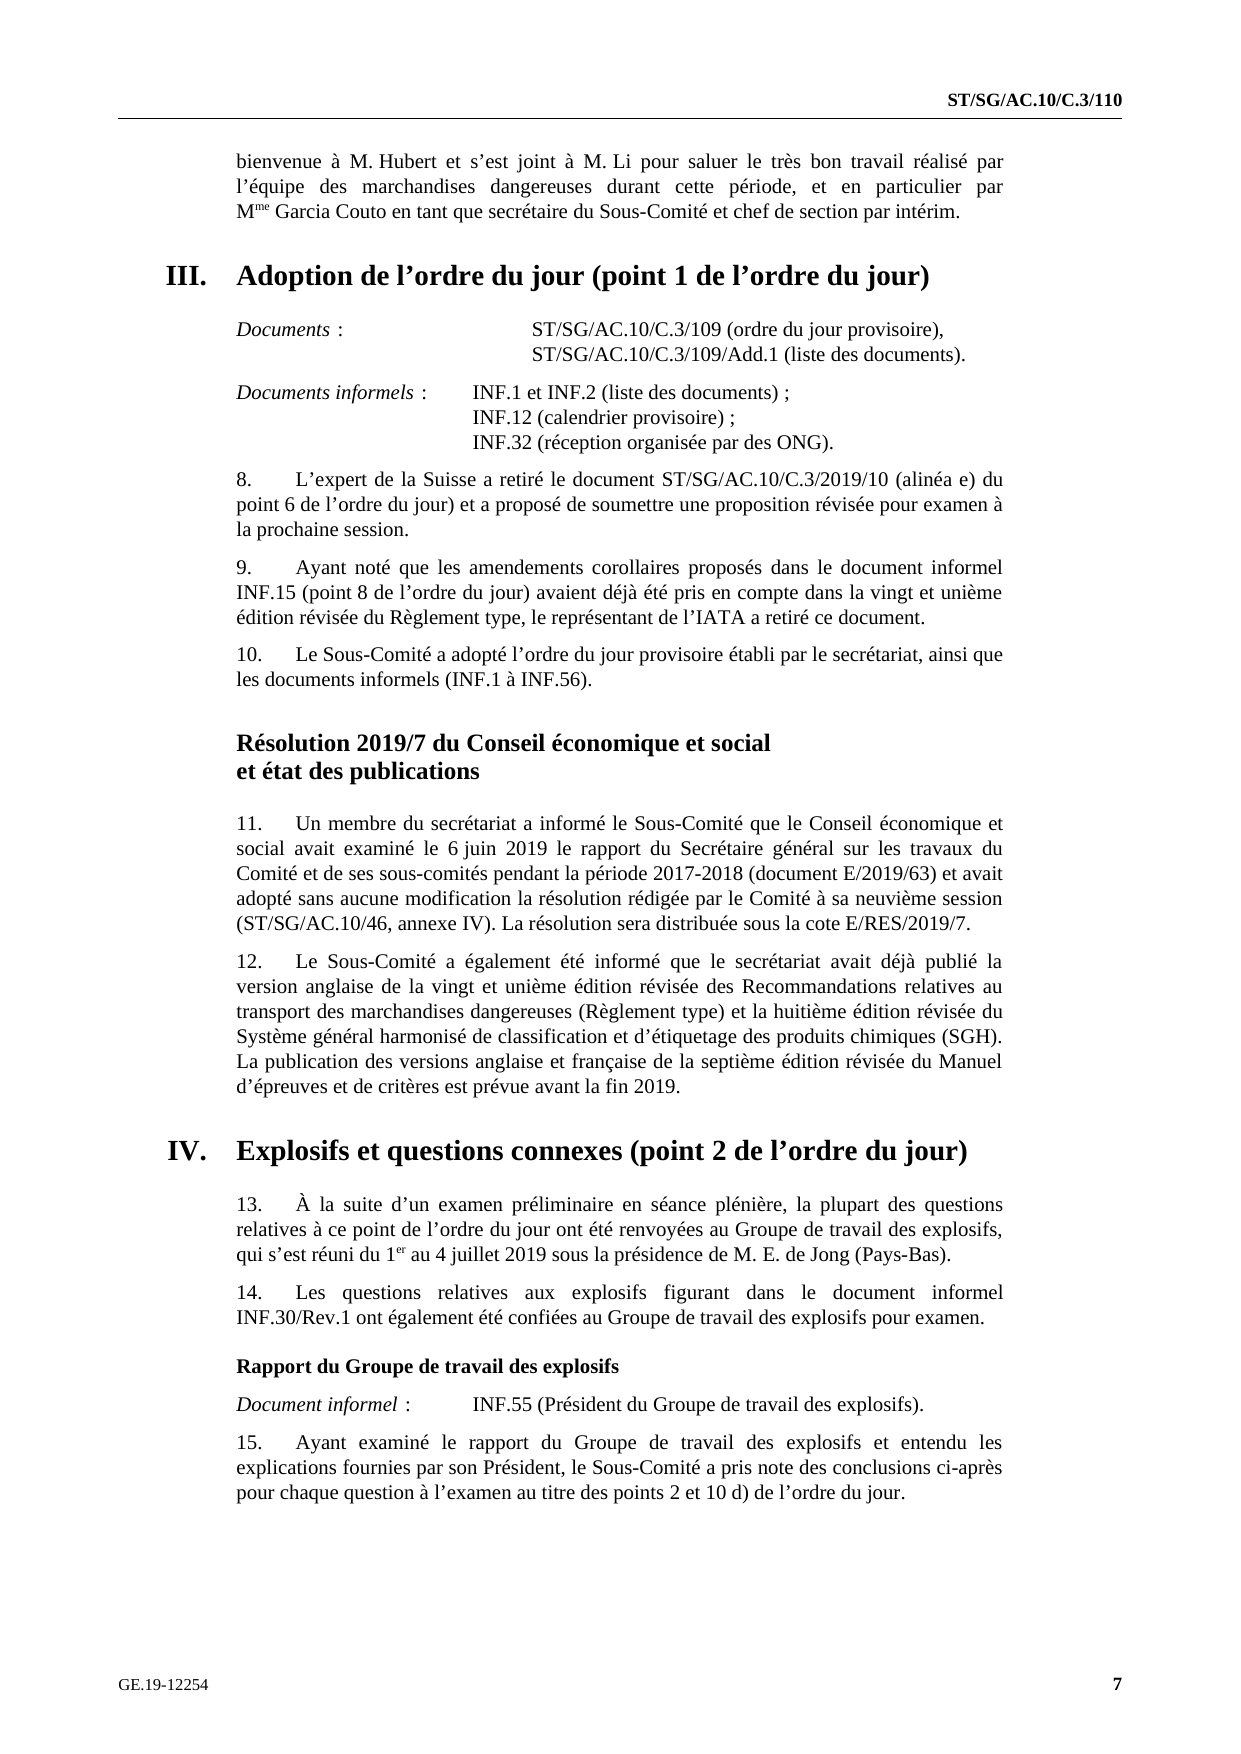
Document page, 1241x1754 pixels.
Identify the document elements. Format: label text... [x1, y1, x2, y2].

text 10. Le Sous-Comité a adopté l’ordre du jour provisoire établi par le secrétariat, ainsi que les documents informels (INF.1 à INF.56). [236, 641, 1004, 691]
text Résolution 2019/7 du Conseil économique et social et état des publications [118, 729, 1004, 785]
text 12. Le Sous-Comité a également été informé que le secrétariat avait déjà publié la version anglaise de la vingt et unième édition révisée des Recommandations relatives au transport des marchandises dangereuses (Règlement type) et la huitième édition révisée du Système général harmonisé de classification et d’étiquetage des produits chimiques (SGH). La publication des versions anglaise et française de la septième édition révisée du Manuel d’épreuves et de critères est prévue avant la fin 2019. [236, 948, 1004, 1098]
text Documents : ST/SG/AC.10/C.3/109 (ordre du jour provisoire), ST/SG/AC.10/C.3/109/Add.1 (liste des documents). [236, 316, 1004, 366]
text Rapport du Groupe de travail des explosifs [118, 1354, 1004, 1379]
text 13. À la suite d’un examen préliminaire en séance plénière, la plupart des questions relatives à ce point de l’ordre du jour ont été renvoyées au Groupe de travail des explosifs, qui s’est réuni du 1er au 4 juillet 2019 sous la présidence de M. E. de Jong (Pays-Bas). [236, 1191, 1004, 1266]
text Documents informels : INF.1 et INF.2 (liste des documents) ; INF.12 (calendrier provisoire) ; INF.32 (réception organisée par des ONG). [236, 379, 1004, 454]
text 14. Les questions relatives aux explosifs figurant dans le document informel INF.30/Rev.1 ont également été confiées au Groupe de travail des explosifs pour examen. [236, 1279, 1004, 1329]
text Document informel : INF.55 (Président du Groupe de travail des explosifs). [236, 1391, 1004, 1416]
text 11. Un membre du secrétariat a informé le Sous-Comité que le Conseil économique et social avait examiné le 6 juin 2019 le rapport du Secrétaire général sur les travaux du Comité et de ses sous-comités pendant la période 2017-2018 (document E/2019/63) et avait adopté sans aucune modification la résolution rédigée par le Comité à sa neuvième session (ST/SG/AC.10/46, annexe IV). La résolution sera distribuée sous la cote E/RES/2019/7. [236, 810, 1004, 935]
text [236, 148, 1004, 223]
text 8. L’expert de la Suisse a retiré le document ST/SG/AC.10/C.3/2019/10 (alinéa e) du point 6 de l’ordre du jour) et a proposé de soumettre une proposition révisée pour examen à la prochaine session. [236, 466, 1004, 541]
text IV. Explosifs et questions connexes (point 2 de l’ordre du jour) [118, 1135, 1004, 1166]
text 15. Ayant examiné le rapport du Groupe de travail des explosifs et entendu les explications fournies par son Président, le Sous-Comité a pris note des conclusions ci-après pour chaque question à l’examen au titre des points 2 et 10 d) de l’ordre du jour. [236, 1429, 1004, 1504]
text 9. Ayant noté que les amendements corollaires proposés dans le document informel INF.15 (point 8 de l’ordre du jour) avaient déjà été pris en compte dans la vingt et unième édition révisée du Règlement type, le représentant de l’IATA a retiré ce document. [236, 554, 1004, 629]
text III. Adoption de l’ordre du jour (point 1 de l’ordre du jour) [118, 260, 1004, 291]
